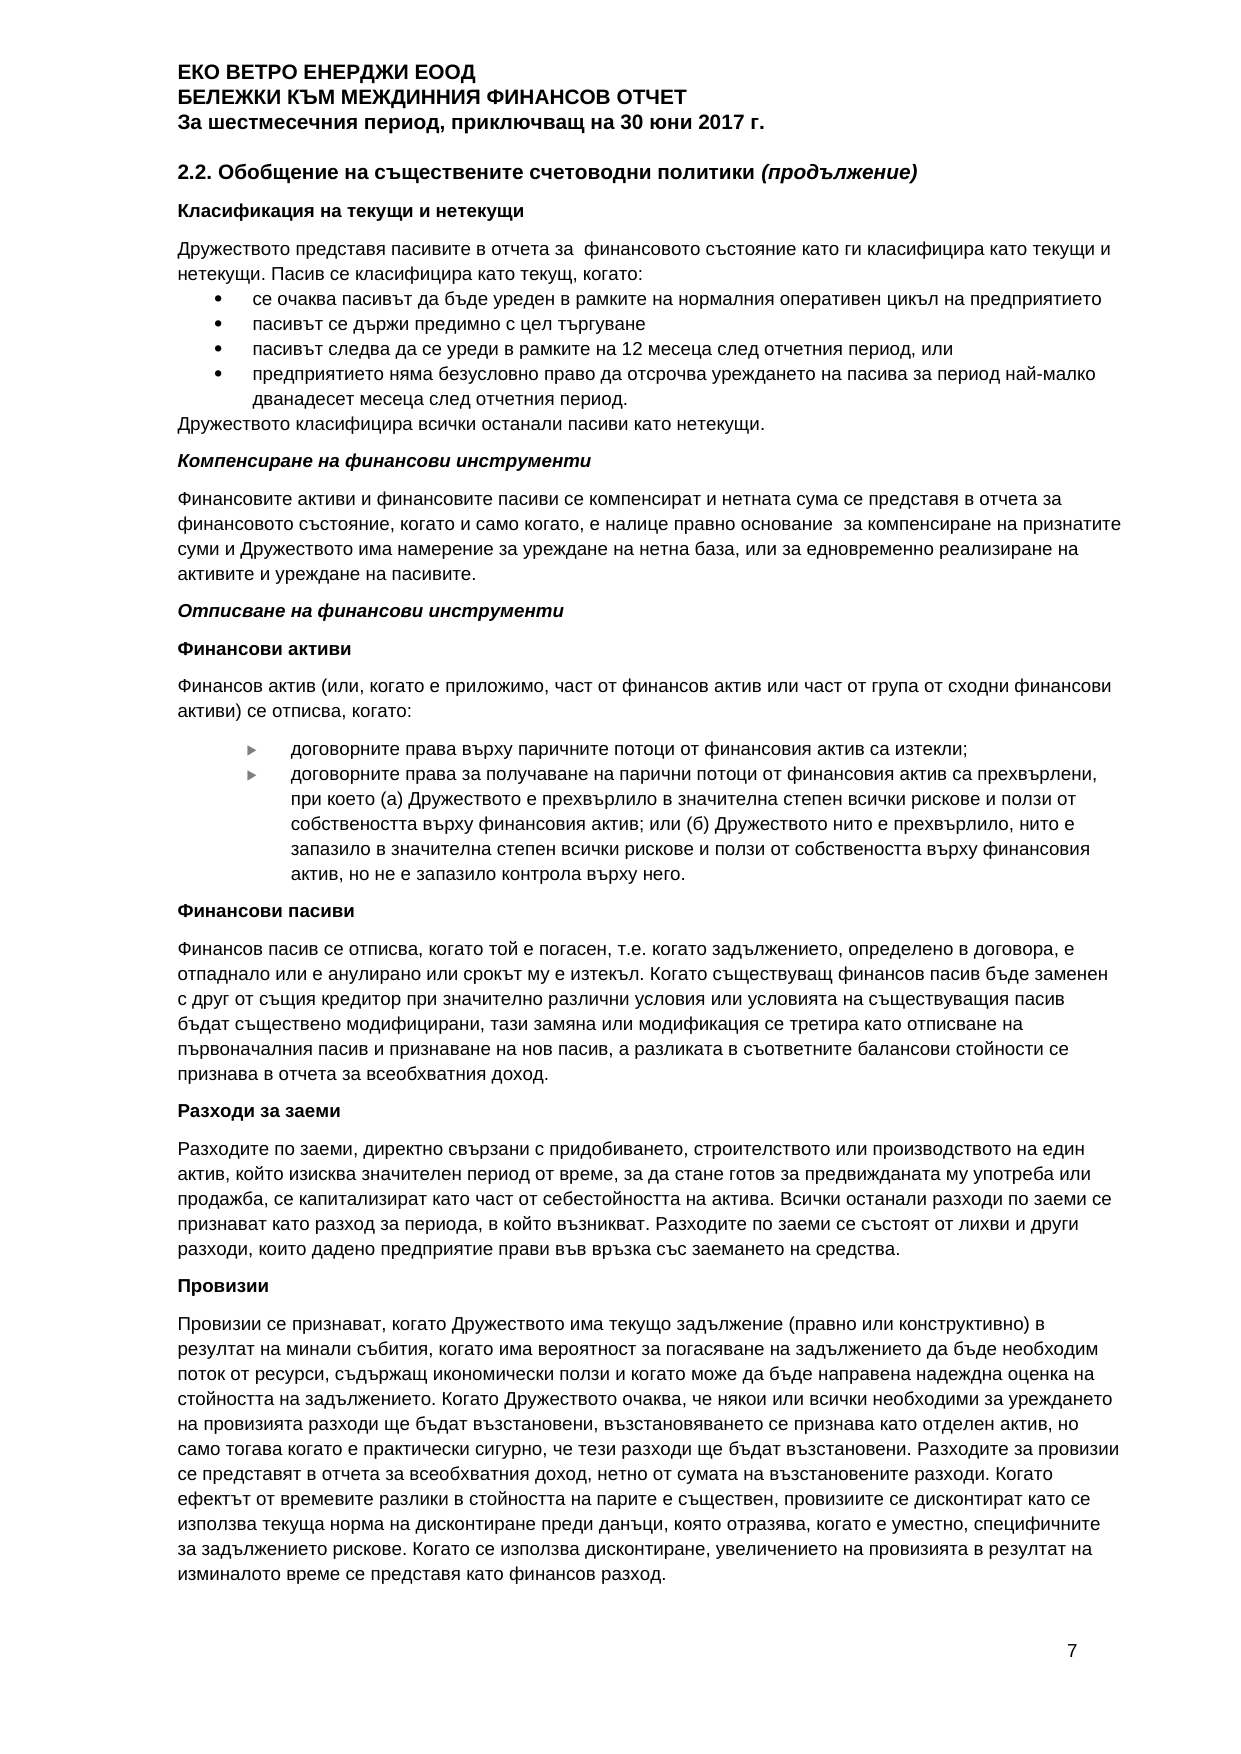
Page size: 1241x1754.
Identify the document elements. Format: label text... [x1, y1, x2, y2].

list предприятието няма безусловно право да отсрочва уреждането на пасива за период най-малко дванадесет месеца след отчетния период. [215, 359, 1122, 409]
text Класификация на текущи и нетекущи [177, 197, 1122, 222]
text Дружеството представя пасивите в отчета за финансовото състояние като ги класифицира като текущи и нетекущи. Пасив се класифицира като текущ, когато: [177, 234, 1122, 284]
list се очаква пасивът да бъде уреден в рамките на нормалния оперативен цикъл на предприятието [215, 284, 1122, 309]
list пасивът следва да се уреди в рамките на 12 месеца след отчетния период, или [215, 334, 1122, 359]
text Финансов актив (или, когато е приложимо, част от финансов актив или част от група от сходни финансови активи) се отписва, когато: [177, 672, 1122, 722]
text Разходи за заеми [177, 1097, 1122, 1122]
text Финансовите активи и финансовите пасиви се компенсират и нетната сума се представя в отчета за финансовото състояние, когато и само когато, е налице правно основание за компенсиране на признатите суми и Дружеството има намерение за уреждане на нетна база, или за едновременно реализиране на активите и уреждане на пасивите. [177, 484, 1122, 584]
text Отписване на финансови инструменти [177, 597, 1122, 622]
text 2.2. Обобщение на съществените счетоводни политики (продължение) [177, 159, 1122, 184]
text договорните права върху паричните потоци от финансовия актив са изтекли; [246, 734, 1122, 759]
text Финансови активи [177, 634, 1122, 659]
text Компенсиране на финансови инструменти [177, 447, 1122, 472]
text Финансов пасив се отписва, когато той е погасен, т.е. когато задължението, определено в договора, е отпаднало или е анулирано или срокът му е изтекъл. Когато съществуващ финансов пасив бъде заменен с друг от същия кредитор при значително различни условия или условията на съществуващия пасив бъдат съществено модифицирани, тази замяна или модификация се третира като отписване на първоначалния пасив и признаване на нов пасив, а разликата в съответните балансови стойности се признава в отчета за всеобхватния доход. [177, 934, 1122, 1084]
text Провизии [177, 1272, 1122, 1297]
text Провизии се признават, когато Дружеството има текущо задължение (правно или конструктивно) в резултат на минали събития, когато има вероятност за погасяване на задължението да бъде необходим поток от ресурси, съдържащ икономически ползи и когато може да бъде направена надеждна оценка на стойността на задължението. Когато Дружеството очаква, че някои или всички необходими за уреждането на провизията разходи ще бъдат възстановени, възстановяването се признава като отделен актив, но само тогава когато е практически сигурно, че тези разходи ще бъдат възстановени. Разходите за провизии се представят в отчета за всеобхватния доход, нетно от сумата на възстановените разходи. Когато ефектът от времевите разлики в стойността на парите е съществен, провизиите се дисконтират като се използва текуща норма на дисконтиране преди данъци, която отразява, когато е уместно, специфичните за задължението рискове. Когато се използва дисконтиране, увеличението на провизията в резултат на изминалото време се представя като финансов разход. [177, 1309, 1122, 1584]
list Финансови пасиви [177, 897, 1122, 922]
text Дружеството класифицира всички останали пасиви като нетекущи. [177, 409, 1122, 434]
text договорните права за получаване на парични потоци от финансовия актив са прехвърлени, при което (а) Дружеството е прехвърлило в значителна степен всички рискове и ползи от собствеността върху финансовия актив; или (б) Дружеството нито е прехвърлило, нито е запазило в значителна степен всички рискове и ползи от собствеността върху финансовия актив, но не е запазило контрола върху него. [246, 759, 1122, 884]
text Разходите по заеми, директно свързани с придобиването, строителството или производството на един актив, който изисква значителен период от време, за да стане готов за предвижданата му употреба или продажба, се капитализират като част от себестойността на актива. Всички останали разходи по заеми се признават като разход за периода, в който възникват. Разходите по заеми се състоят от лихви и други разходи, които дадено предприятие прави във връзка със заемането на средства. [177, 1134, 1122, 1259]
list пасивът се държи предимно с цел търгуване [215, 309, 1122, 334]
